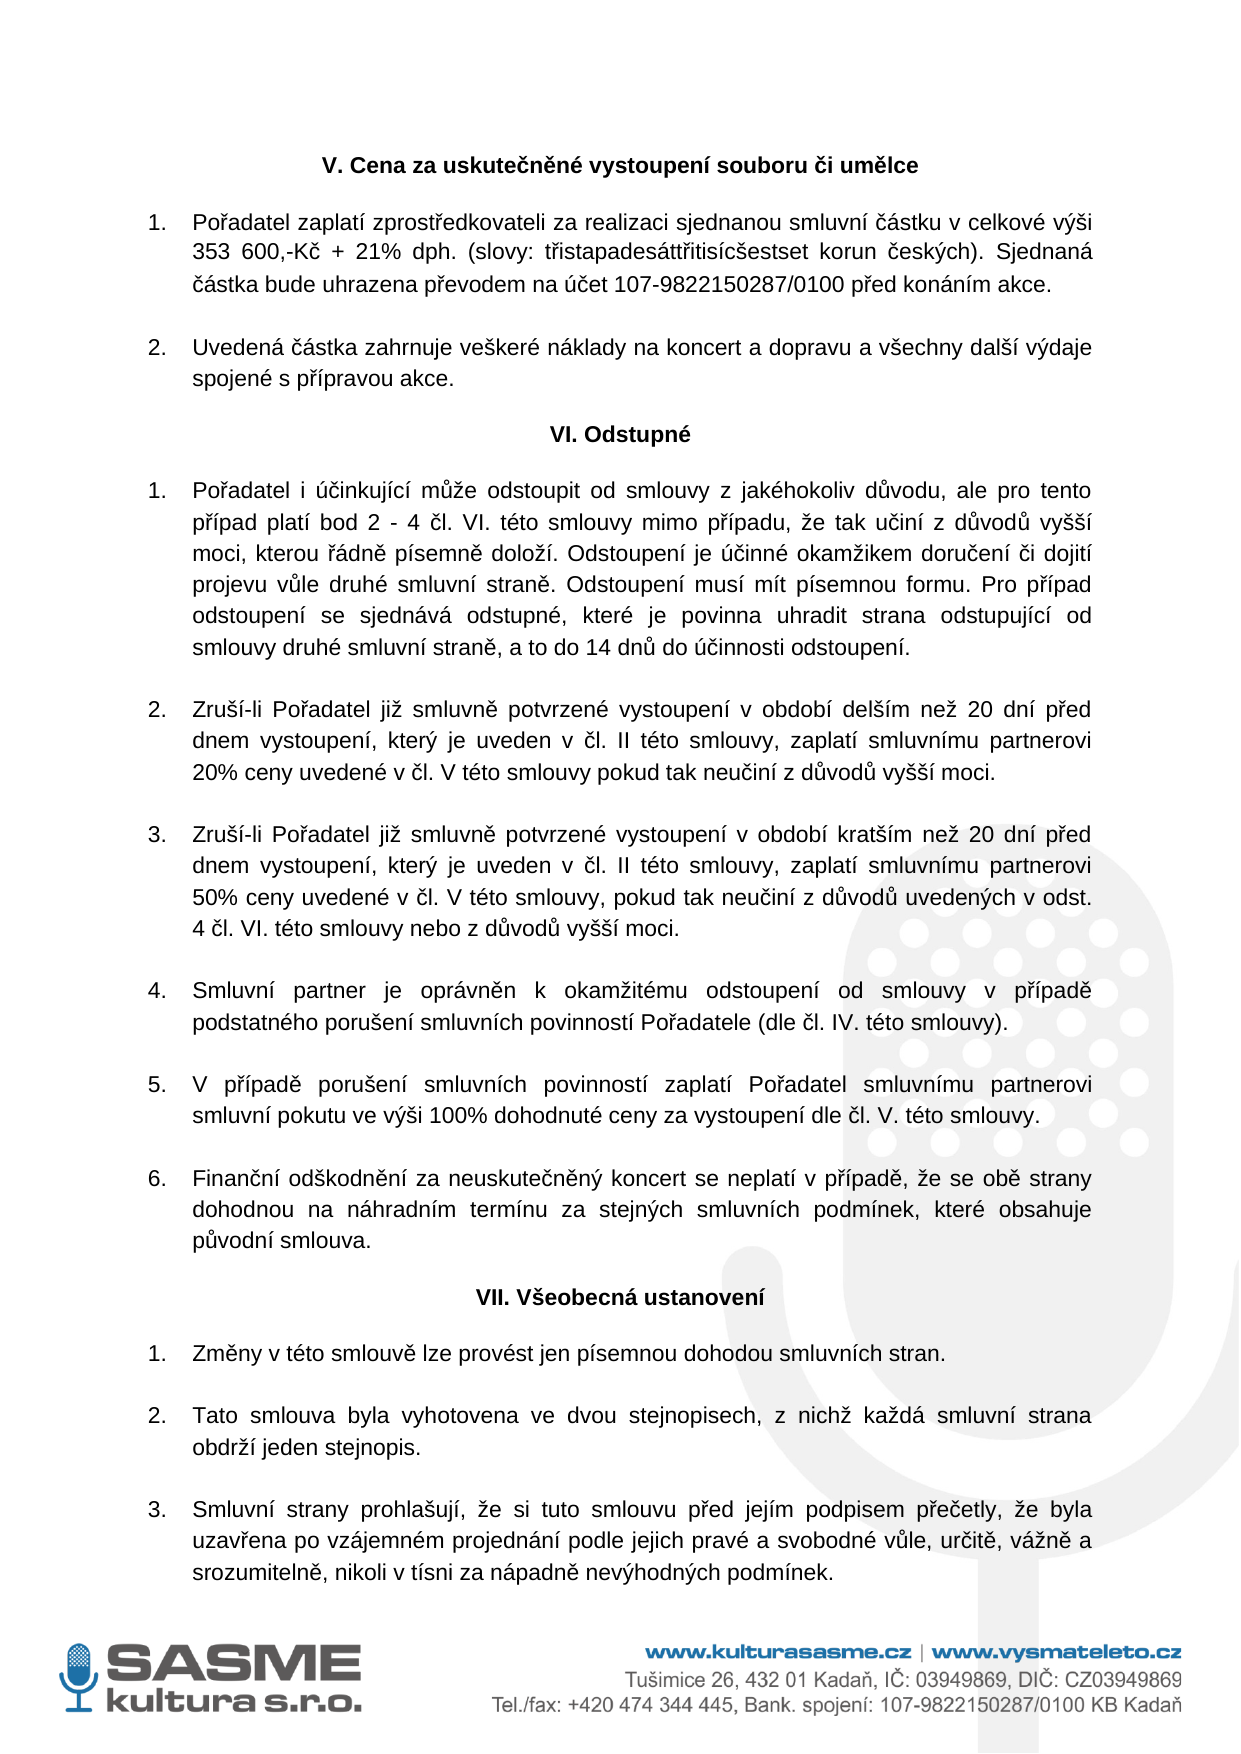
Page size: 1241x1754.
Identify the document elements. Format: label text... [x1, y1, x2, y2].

text VI. Odstupné [148, 416, 1093, 448]
list Pořadatel zaplatí zprostředkovateli za realizaci sjednanou smluvní částku v celkové výši 353 600,-Kč + 21% dph. (slovy: třistapadesáttřitisícšestset korun českých). Sjednaná částka bude uhrazena převodem na účet 107-9822150287/0100 před konáním akce. [148, 204, 1093, 298]
list Finanční odškodnění za neuskutečněný koncert se neplatí v případě, že se obě strany dohodnou na náhradním termínu za stejných smluvních podmínek, které obsahuje původní smlouva. [148, 1160, 1093, 1254]
list Smluvní partner je oprávněn k okamžitému odstoupení od smlouvy v případě podstatného porušení smluvních povinností Pořadatele (dle čl. IV. této smlouvy). [148, 973, 1093, 1035]
list Tato smlouva byla vyhotovena ve dvou stejnopisech, z nichž každá smluvní strana obdrží jeden stejnopis. [148, 1398, 1093, 1460]
picture [59, 417, 1239, 1753]
list Zruší-li Pořadatel již smluvně potvrzené vystoupení v období delším než 20 dní před dnem vystoupení, který je uveden v čl. II této smlouvy, zaplatí smluvnímu partnerovi 20% ceny uvedené v čl. V této smlouvy pokud tak neučiní z důvodů vyšší moci. [148, 691, 1093, 785]
list Pořadatel i účinkující může odstoupit od smlouvy z jakéhokoliv důvodu, ale pro tento případ platí bod 2 - 4 čl. VI. této smlouvy mimo případu, že tak učiní z důvodů vyšší moci, kterou řádně písemně doloží. Odstoupení je účinné okamžikem doručení či dojití projevu vůle druhé smluvní straně. Odstoupení musí mít písemnou formu. Pro případ odstoupení se sjednává odstupné, které je povinna uhradit strana odstupující od smlouvy druhé smluvní straně, a to do 14 dnů do účinnosti odstoupení. [148, 473, 1093, 660]
list Zruší-li Pořadatel již smluvně potvrzené vystoupení v období kratším než 20 dní před dnem vystoupení, který je uveden v čl. II této smlouvy, zaplatí smluvnímu partnerovi 50% ceny uvedené v čl. V této smlouvy, pokud tak neučiní z důvodů uvedených v odst. 4 čl. VI. této smlouvy nebo z důvodů vyšší moci. [148, 816, 1093, 941]
text VII. Všeobecná ustanovení [148, 1279, 1093, 1310]
list V případě porušení smluvních povinností zaplatí Pořadatel smluvnímu partnerovi smluvní pokutu ve výši 100% dohodnuté ceny za vystoupení dle čl. V. této smlouvy. [148, 1066, 1093, 1129]
list Uvedená částka zahrnuje veškeré náklady na koncert a dopravu a všechny další výdaje spojené s přípravou akce. [148, 329, 1093, 391]
text V. Cena za uskutečněné vystoupení souboru či umělce [148, 148, 1093, 179]
list Změny v této smlouvě lze provést jen písemnou dohodou smluvních stran. [148, 1335, 1093, 1366]
list Smluvní strany prohlašují, že si tuto smlouvu před jejím podpisem přečetly, že byla uzavřena po vzájemném projednání podle jejich pravé a svobodné vůle, určitě, vážně a srozumitelně, nikoli v tísni za nápadně nevýhodných podmínek. [148, 1491, 1093, 1585]
